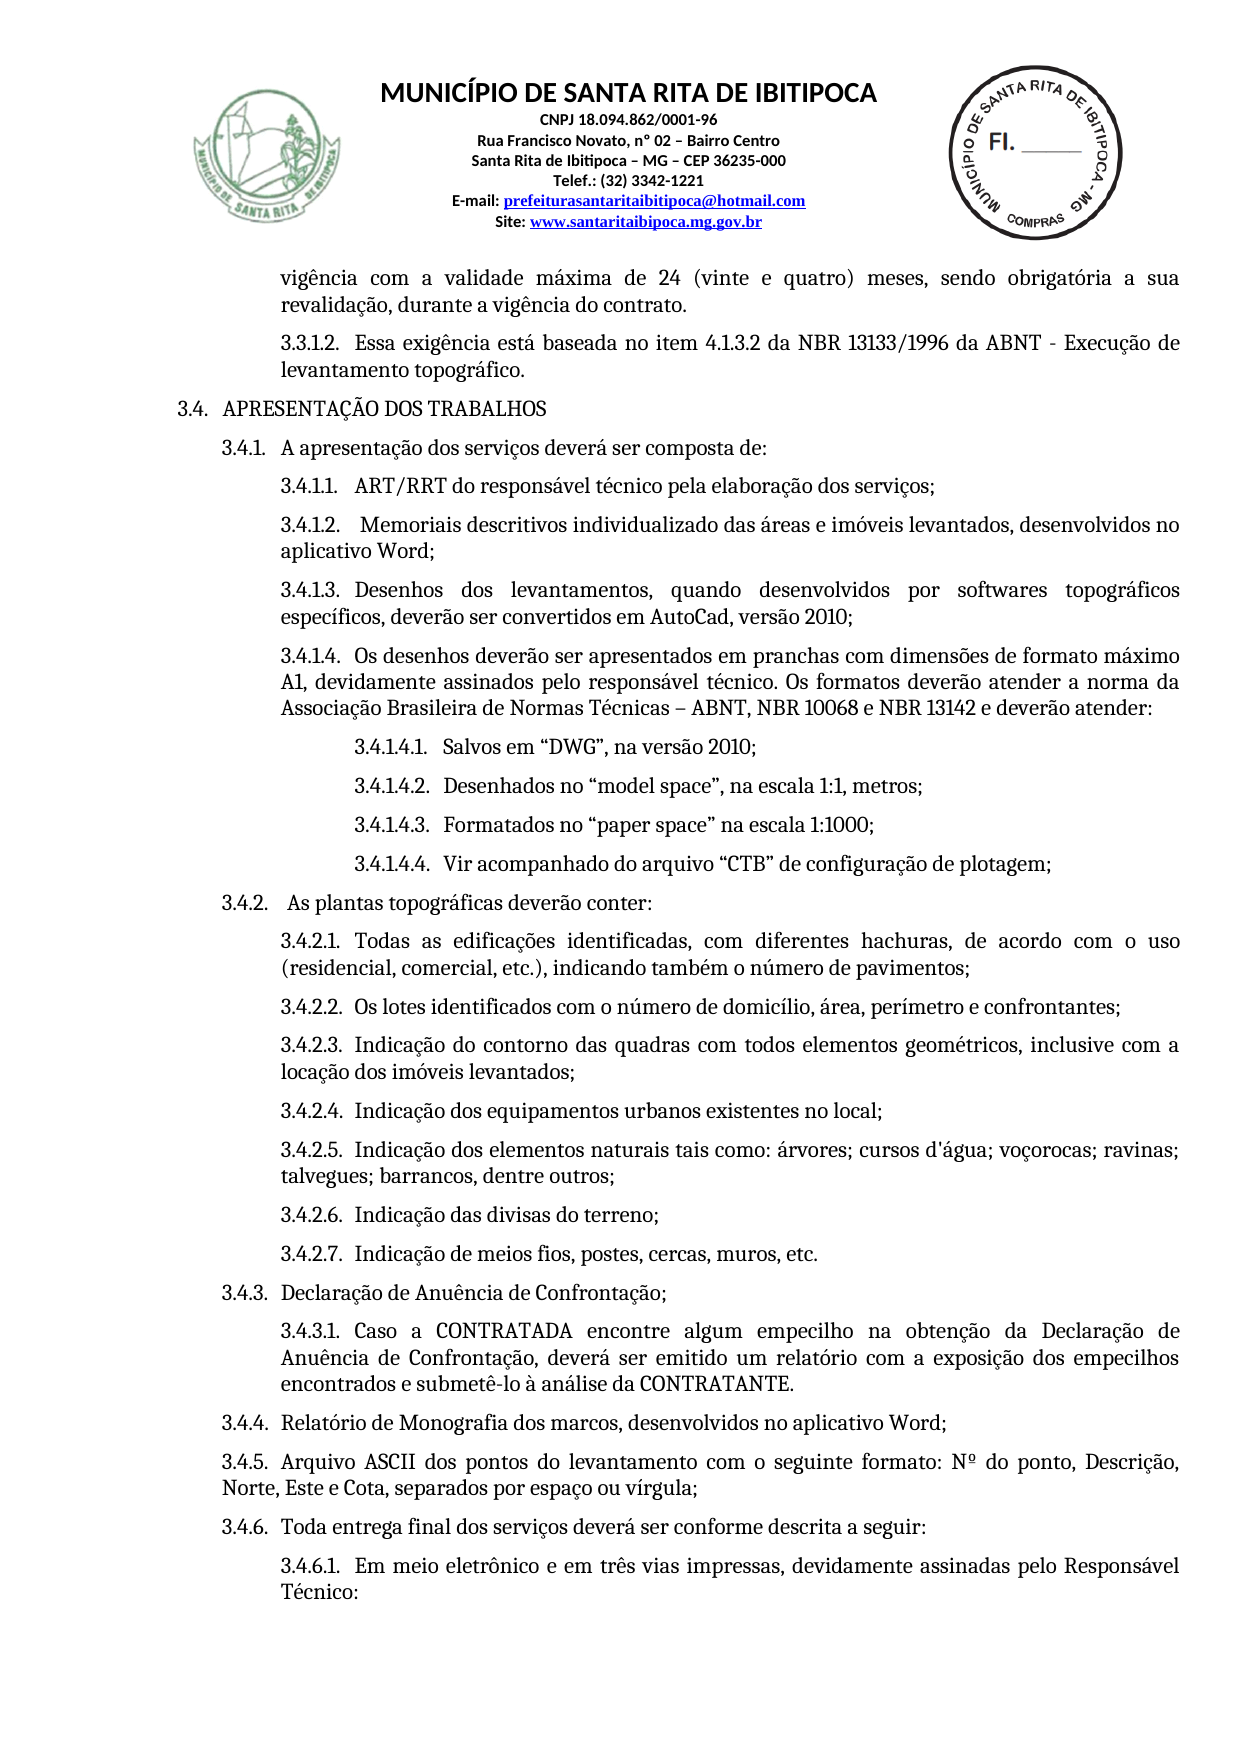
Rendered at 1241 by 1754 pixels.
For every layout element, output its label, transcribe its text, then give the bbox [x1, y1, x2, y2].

list Desenhados no “model space”, na escala 1:1, metros; [354, 773, 1181, 799]
picture [177, 73, 356, 234]
list Memoriais descritivos individualizado das áreas e imóveis levantados, desenvolvidos no aplicativo Word; [281, 512, 1181, 565]
list Os lotes identificados com o número de domicílio, área, perímetro e confrontantes; [281, 993, 1181, 1020]
list Indicação das divisas do terreno; [281, 1202, 1181, 1228]
list Vir acompanhado do arquivo “CTB” de configuração de plotagem; [354, 851, 1181, 877]
list Os desenhos deverão ser apresentados em pranchas com dimensões de formato máximo A1, devidamente assinados pelo responsável técnico. Os formatos deverão atender a norma da Associação Brasileira de Normas Técnicas – ABNT, NBR 10068 e NBR 13142 e deverão atender: [281, 642, 1181, 721]
list Essa exigência está baseada no item 4.1.3.2 da NBR 13133/1996 da ABNT - Execução de levantamento topográfico. [281, 330, 1181, 383]
list As plantas topográficas deverão conter: [222, 889, 1181, 916]
list ART/RRT do responsável técnico pela elaboração dos serviços; [281, 473, 1181, 499]
list Declaração de Anuência de Confrontação; [222, 1279, 1181, 1306]
list Indicação do contorno das quadras com todos elementos geométricos, inclusive com a locação dos imóveis levantados; [281, 1032, 1181, 1085]
list Todas as edificações identificadas, com diferentes hachuras, de acordo com o uso (residencial, comercial, etc.), indicando também o número de pavimentos; [281, 928, 1181, 981]
list Relatório de Monografia dos marcos, desenvolvidos no aplicativo Word; [222, 1410, 1181, 1436]
list Em meio eletrônico e em três vias impressas, devidamente assinadas pelo Responsável Técnico: [281, 1553, 1181, 1605]
list Arquivo ASCII dos pontos do levantamento com o seguinte formato: Nº do ponto, Descrição, Norte, Este e Cota, separados por espaço ou vírgula; [222, 1448, 1181, 1501]
list A apresentação dos serviços deverá ser composta de: [222, 434, 1181, 461]
list Indicação dos equipamentos urbanos existentes no local; [281, 1097, 1181, 1124]
list Formatados no “paper space” na escala 1:1000; [354, 812, 1181, 838]
list APRESENTAÇÃO DOS TRABALHOS [177, 395, 1181, 422]
list Indicação dos elementos naturais tais como: árvores; cursos d'água; voçorocas; ravinas; talvegues; barrancos, dentre outros; [281, 1136, 1181, 1189]
list Caso a CONTRATADA encontre algum empecilho na obtenção da Declaração de Anuência de Confrontação, deverá ser emitido um relatório com a exposição dos empecilhos encontrados e submetê-lo à análise da CONTRATANTE. [281, 1318, 1181, 1397]
list Desenhos dos levantamentos, quando desenvolvidos por softwares topográficos específicos, deverão ser convertidos em AutoCad, versão 2010; [281, 577, 1181, 630]
list Indicação de meios fios, postes, cercas, muros, etc. [281, 1240, 1181, 1267]
list Toda entrega final dos serviços deverá ser conforme descrita a seguir: [222, 1514, 1181, 1540]
list Salvos em “DWG”, na versão 2010; [354, 734, 1181, 760]
picture [932, 56, 1136, 248]
